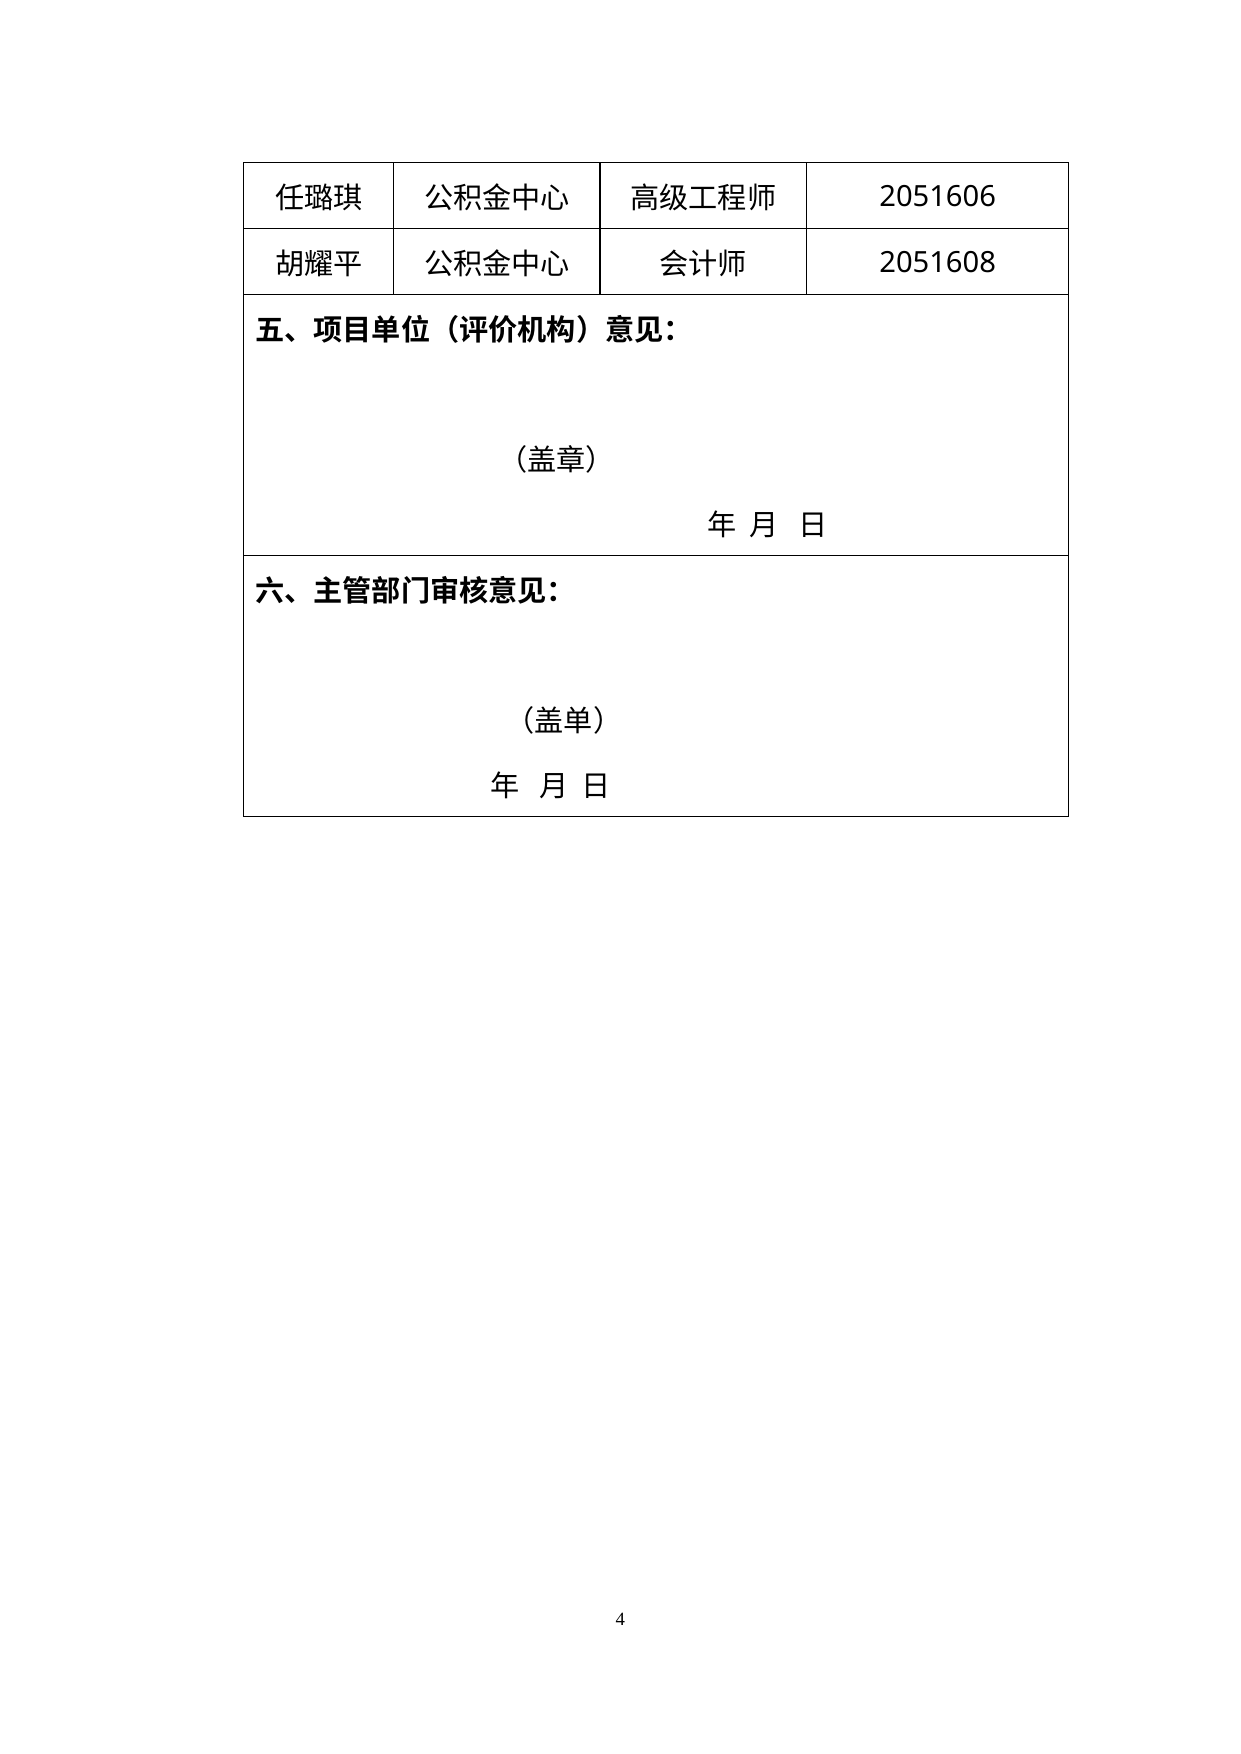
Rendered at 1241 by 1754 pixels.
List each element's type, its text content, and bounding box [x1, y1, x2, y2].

table_cell 2051606 [807, 163, 1068, 228]
table_cell 公积金中心 [394, 163, 599, 228]
table_cell 六、主管部门审核意见： （盖单） 年 月 日 [244, 556, 1068, 816]
table_cell 任璐琪 [244, 163, 393, 228]
table_cell 2051608 [807, 229, 1068, 294]
table_cell 高级工程师 [601, 163, 806, 228]
table_cell 公积金中心 [394, 229, 599, 294]
table_cell 会计师 [601, 229, 806, 294]
table_cell 五、项目单位（评价机构）意见： （盖章） 年 月 日 [244, 295, 1068, 555]
table_cell 胡耀平 [244, 229, 393, 294]
